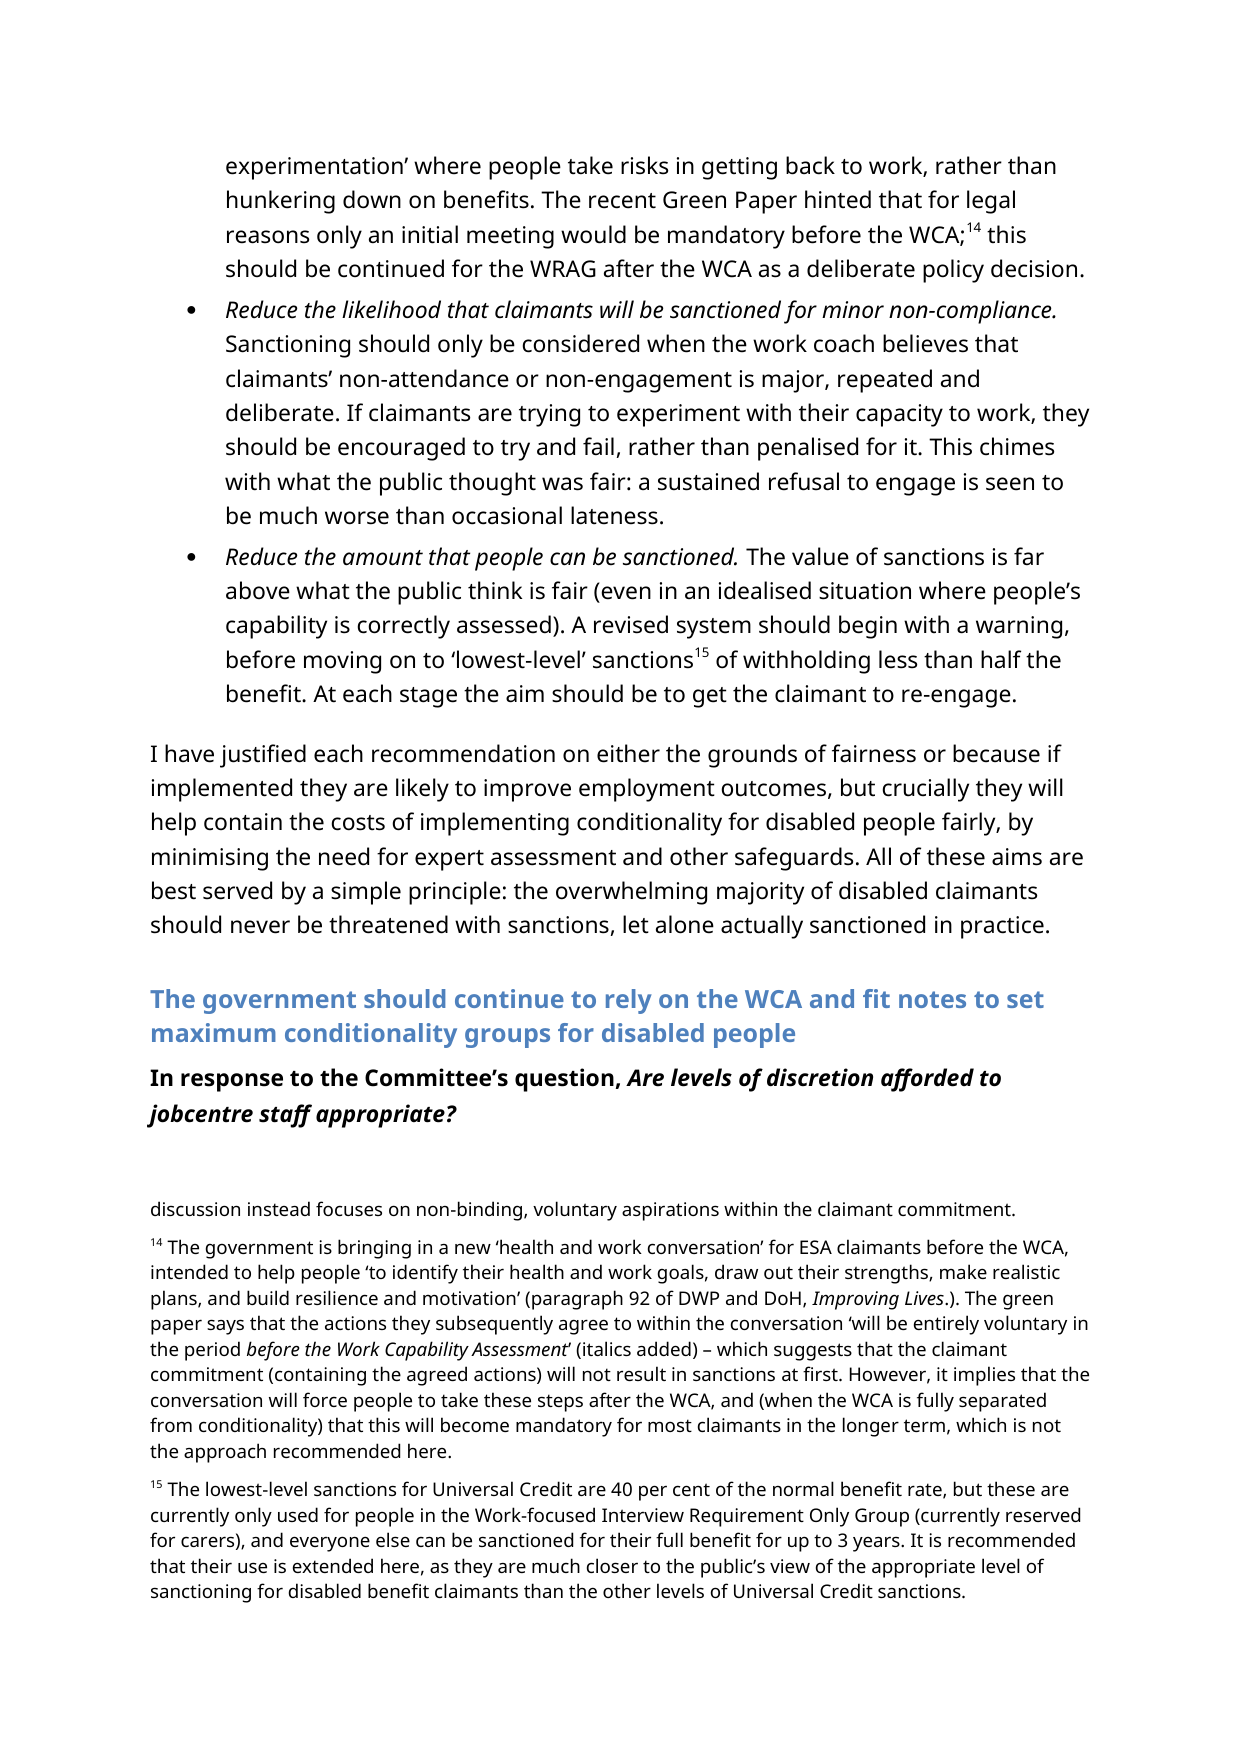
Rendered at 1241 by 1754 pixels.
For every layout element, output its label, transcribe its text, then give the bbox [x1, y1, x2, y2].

subtitle The government should continue to rely on the WCA and fit notes to set maximum conditionality groups for disabled people [150, 981, 1090, 1049]
list Reduce the likelihood that claimants will be sanctioned for minor non-compliance. Sanctioning should only be considered when the work coach believes that claimants’ non-attendance or non-engagement is major, repeated and deliberate. If claimants are trying to experiment with their capacity to work, they should be encouraged to try and fail, rather than penalised for it. This chimes with what the public thought was fair: a sustained refusal to engage is seen to be much worse than occasional lateness. [187, 294, 1090, 531]
text In response to the Committee’s question, Are levels of discretion afforded to jobcentre staff appropriate? [150, 1062, 1090, 1129]
text I have justified each recommendation on either the grounds of fairness or because if implemented they are likely to improve employment outcomes, but crucially they will help contain the costs of implementing conditionality for disabled people fairly, by minimising the need for expert assessment and other safeguards. All of these aims are best served by a simple principle: the overwhelming majority of disabled claimants should never be threatened with sanctions, let alone actually sanctioned in practice. [150, 737, 1090, 941]
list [187, 150, 1090, 284]
list Reduce the amount that people can be sanctioned. The value of sanctions is far above what the public think is fair (even in an idealised situation where people’s capability is correctly assessed). A revised system should begin with a warning, before moving on to ‘lowest-level’ sanctions of withholding less than half the benefit. At each stage the aim should be to get the claimant to re-engage. [187, 541, 1090, 709]
